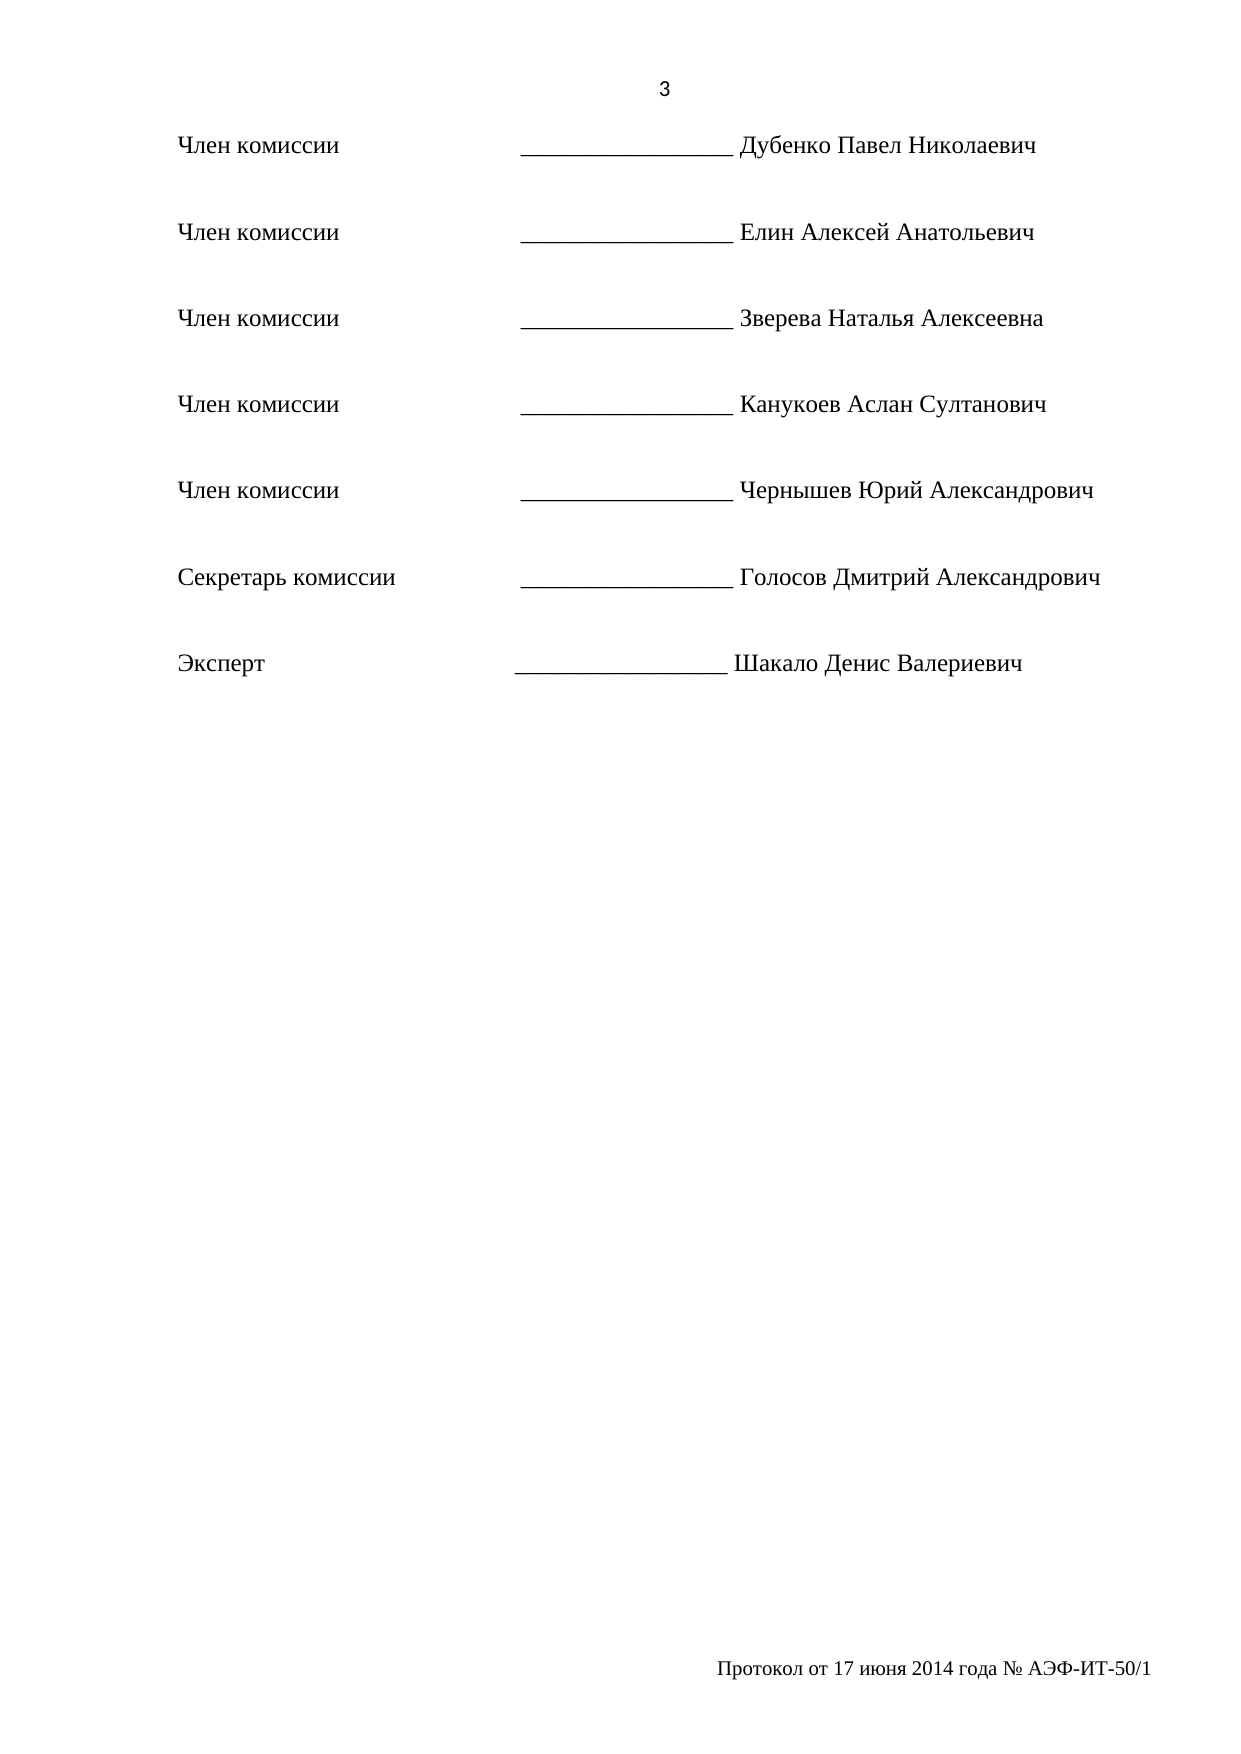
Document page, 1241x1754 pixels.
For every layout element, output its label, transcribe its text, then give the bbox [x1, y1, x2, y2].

text Член комиссии _________________ Чернышев Юрий Александрович [177, 476, 1152, 504]
text Секретарь комиссии _________________ Голосов Дмитрий Александрович [177, 562, 1152, 591]
text Член комиссии _________________ Зверева Наталья Алексеевна [177, 303, 1152, 332]
text Член комиссии _________________ Дубенко Павел Николаевич [177, 131, 1152, 159]
text Эксперт _________________ Шакало Денис Валериевич [177, 648, 1152, 677]
text Член комиссии _________________ Канукоев Аслан Султанович [177, 389, 1152, 418]
text Член комиссии _________________ Елин Алексей Анатольевич [177, 217, 1152, 246]
